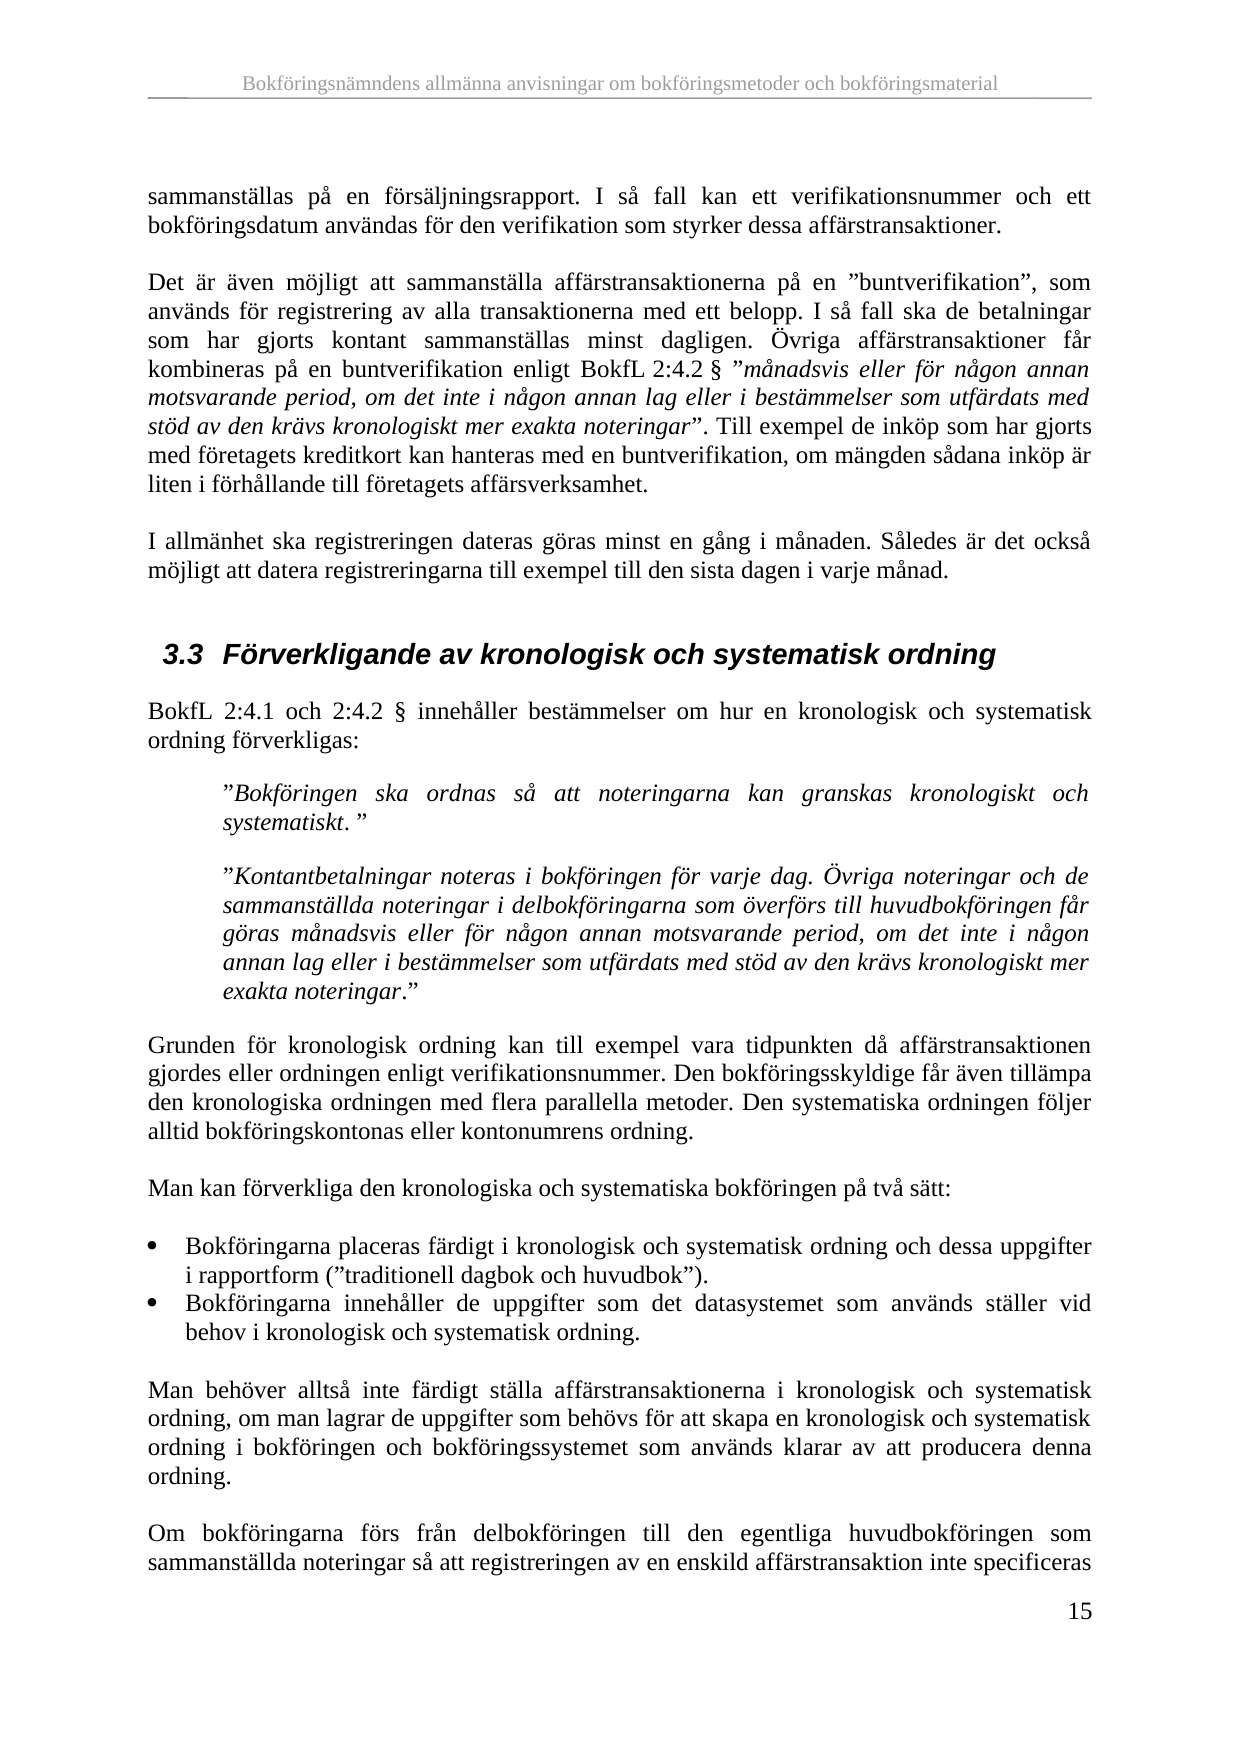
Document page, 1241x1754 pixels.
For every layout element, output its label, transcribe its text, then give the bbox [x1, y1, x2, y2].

text Det är även möjligt att sammanställa affärstransaktionerna på en ”buntverifikation”, som används för registrering av alla transaktionerna med ett belopp. I så fall ska de betalningar som har gjorts kontant sammanställas minst dagligen. Övriga affärstransaktioner får kombineras på en buntverifikation enligt BokfL 2:4.2 § ”månadsvis eller för någon annan motsvarande period, om det inte i någon annan lag eller i bestämmelser som utfärdats med stöd av den krävs kronologiskt mer exakta noteringar”. Till exempel de inköp som har gjorts med företagets kreditkort kan hanteras med en buntverifikation, om mängden sådana inköp är liten i förhållande till företagets affärsverksamhet. [148, 267, 1092, 497]
list Bokföringarna innehåller de uppgifter som det datasystemet som används ställer vid behov i kronologisk och systematisk ordning. [148, 1288, 1092, 1346]
text Man kan förverkliga den kronologiska och systematiska bokföringen på två sätt: [148, 1173, 1092, 1202]
text I allmänhet ska registreringen dateras göras minst en gång i månaden. Således är det också möjligt att datera registreringarna till exempel till den sista dagen i varje månad. [148, 526, 1092, 584]
text Grunden för kronologisk ordning kan till exempel vara tidpunkten då affärstransaktionen gjordes eller ordningen enligt verifikationsnummer. Den bokföringsskyldige får även tillämpa den kronologiska ordningen med flera parallella metoder. Den systematiska ordningen följer alltid bokföringskontonas eller kontonumrens ordning. [148, 1030, 1092, 1145]
text ”Kontantbetalningar noteras i bokföringen för varje dag. Övriga noteringar och de sammanställda noteringar i delbokföringarna som överförs till huvudbokföringen får göras månadsvis eller för någon annan motsvarande period, om det inte i någon annan lag eller i bestämmelser som utfärdats med stöd av den krävs kronologiskt mer exakta noteringar.” [223, 861, 1092, 1005]
list Bokföringarna placeras färdigt i kronologisk och systematisk ordning och dessa uppgifter i rapportform (”traditionell dagbok och huvudbok”). [148, 1231, 1092, 1288]
text ”Bokföringen ska ordnas så att noteringarna kan granskas kronologiskt och systematiskt. ” [223, 778, 1092, 836]
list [148, 1518, 1092, 1576]
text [148, 181, 1092, 239]
text BokfL 2:4.1 och 2:4.2 § innehåller bestämmelser om hur en kronologisk och systematisk ordning förverkligas: [148, 696, 1092, 753]
subtitle Förverkligande av kronologisk och systematisk ordning [162, 637, 1092, 671]
list Man behöver alltså inte färdigt ställa affärstransaktionerna i kronologisk och systematisk ordning, om man lagrar de uppgifter som behövs för att skapa en kronologisk och systematisk ordning i bokföringen och bokföringssystemet som används klarar av att producera denna ordning. [148, 1375, 1092, 1490]
